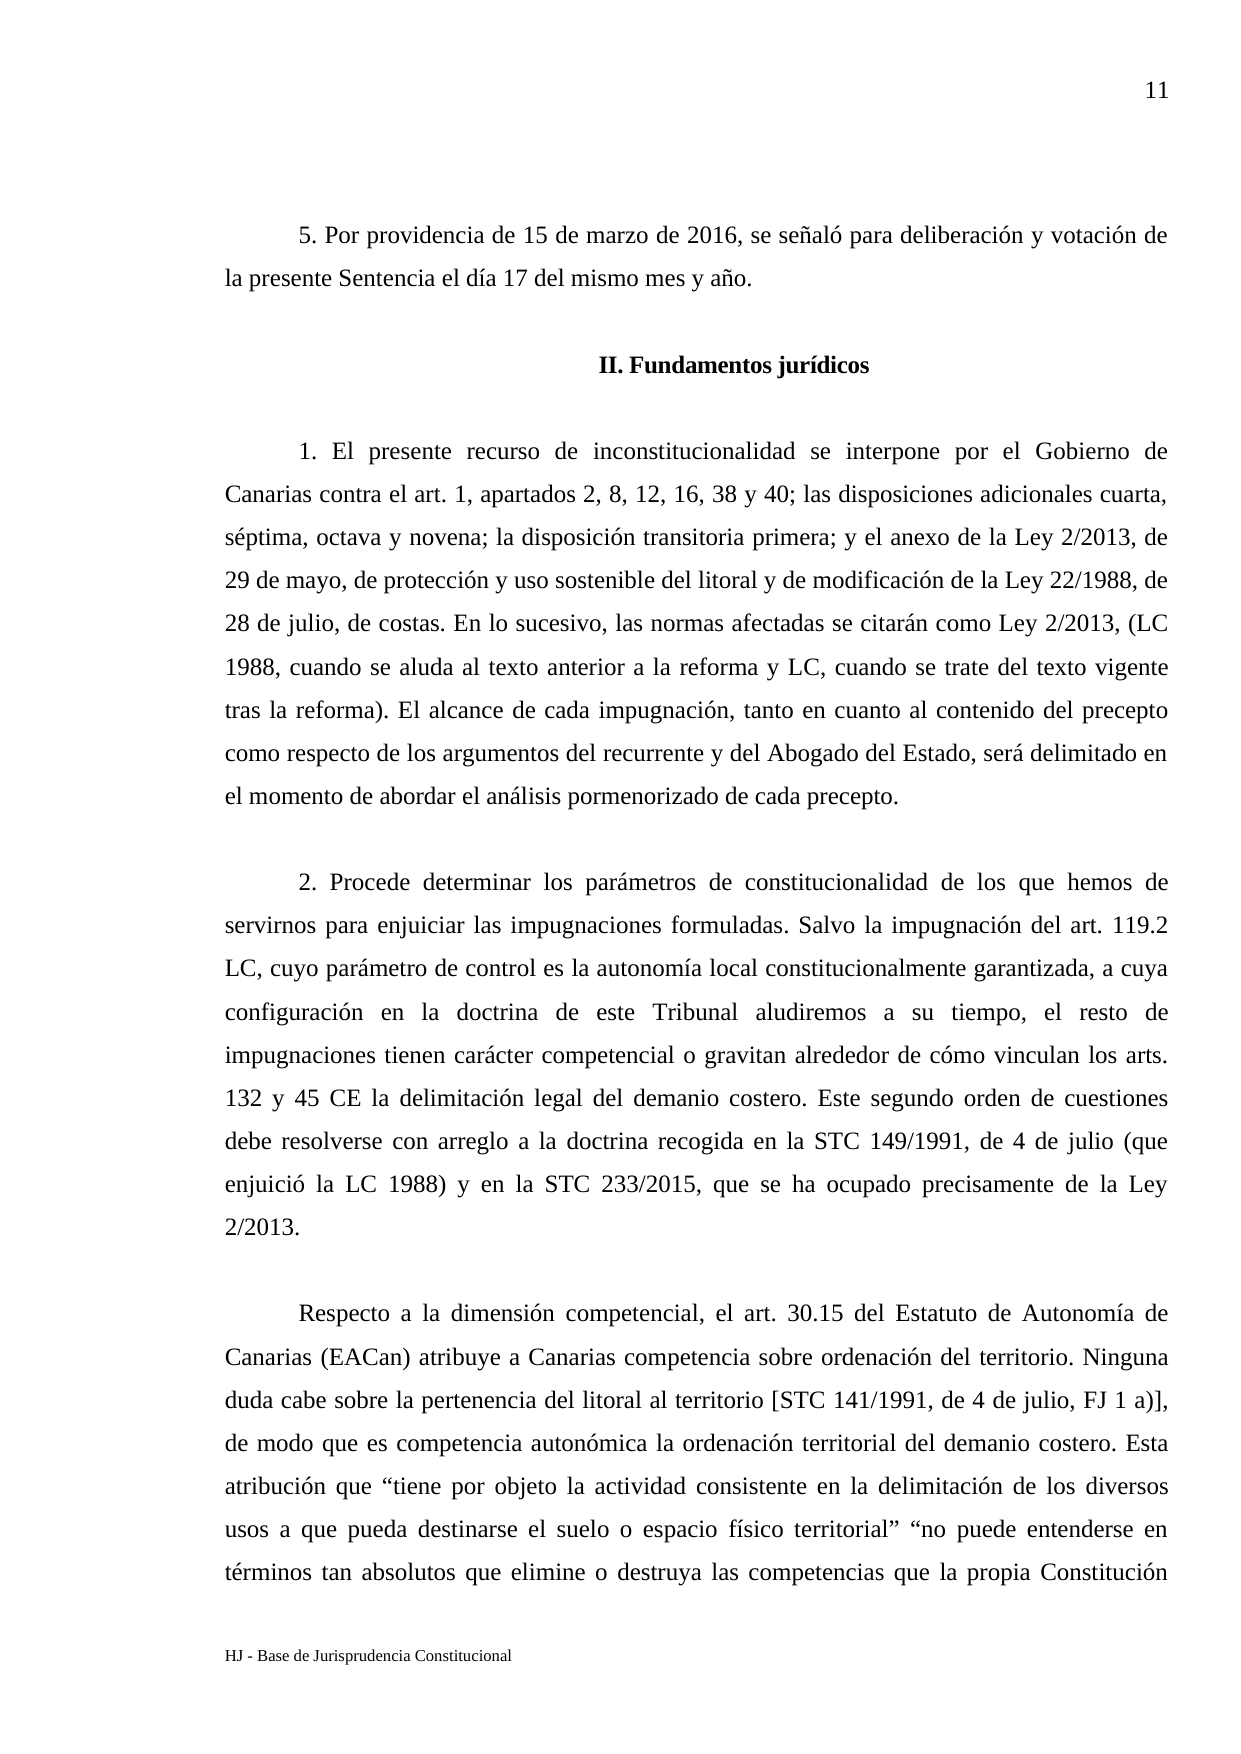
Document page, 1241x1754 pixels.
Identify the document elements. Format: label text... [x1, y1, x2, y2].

subtitle II. Fundamentos jurídicos [224, 350, 1169, 378]
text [224, 1298, 1169, 1586]
text 2. Procede determinar los parámetros de constitucionalidad de los que hemos de servirnos para enjuiciar las impugnaciones formuladas. Salvo la impugnación del art. 119.2 LC, cuyo parámetro de control es la autonomía local constitucionalmente garantizada, a cuya configuración en la doctrina de este Tribunal aludiremos a su tiempo, el resto de impugnaciones tienen carácter competencial o gravitan alrededor de cómo vinculan los arts. 132 y 45 CE la delimitación legal del demanio costero. Este segundo orden de cuestiones debe resolverse con arreglo a la doctrina recogida en la STC 149/1991, de 4 de julio (que enjuició la LC 1988) y en la STC 233/2015, que se ha ocupado precisamente de la Ley 2/2013. [224, 867, 1169, 1241]
text 5. Por providencia de 15 de marzo de 2016, se señaló para deliberación y votación de la presente Sentencia el día 17 del mismo mes y año. [224, 220, 1169, 292]
text 1. El presente recurso de inconstitucionalidad se interpone por el Gobierno de Canarias contra el art. 1, apartados 2, 8, 12, 16, 38 y 40; las disposiciones adicionales cuarta, séptima, octava y novena; la disposición transitoria primera; y el anexo de la Ley 2/2013, de 29 de mayo, de protección y uso sostenible del litoral y de modificación de la Ley 22/1988, de 28 de julio, de costas. En lo sucesivo, las normas afectadas se citarán como Ley 2/2013, (LC 1988, cuando se aluda al texto anterior a la reforma y LC, cuando se trate del texto vigente tras la reforma). El alcance de cada impugnación, tanto en cuanto al contenido del precepto como respecto de los argumentos del recurrente y del Abogado del Estado, será delimitado en el momento de abordar el análisis pormenorizado de cada precepto. [224, 436, 1169, 810]
